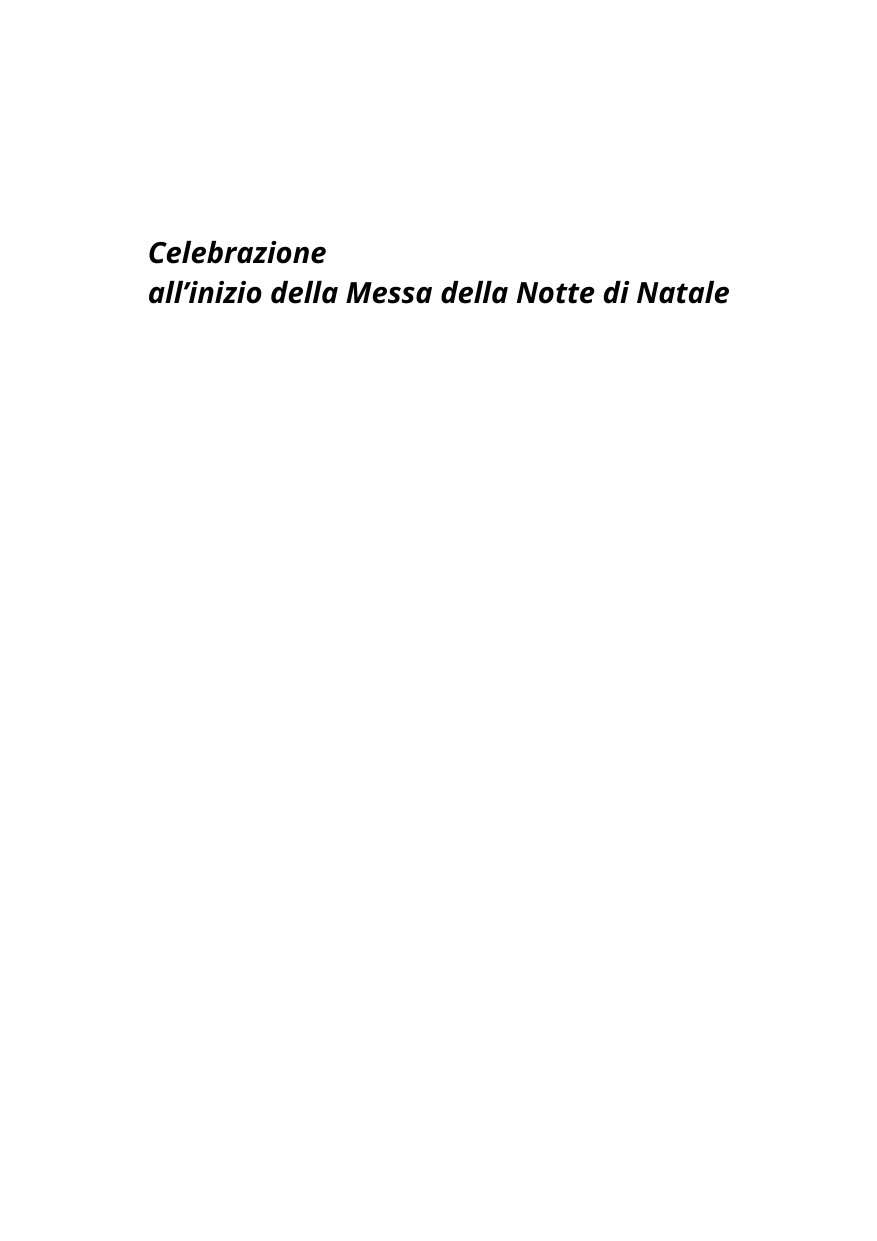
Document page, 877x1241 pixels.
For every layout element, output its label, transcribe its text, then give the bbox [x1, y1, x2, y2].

text all’inizio della Messa della Notte di Natale [148, 272, 743, 312]
text Celebrazione [148, 233, 743, 272]
